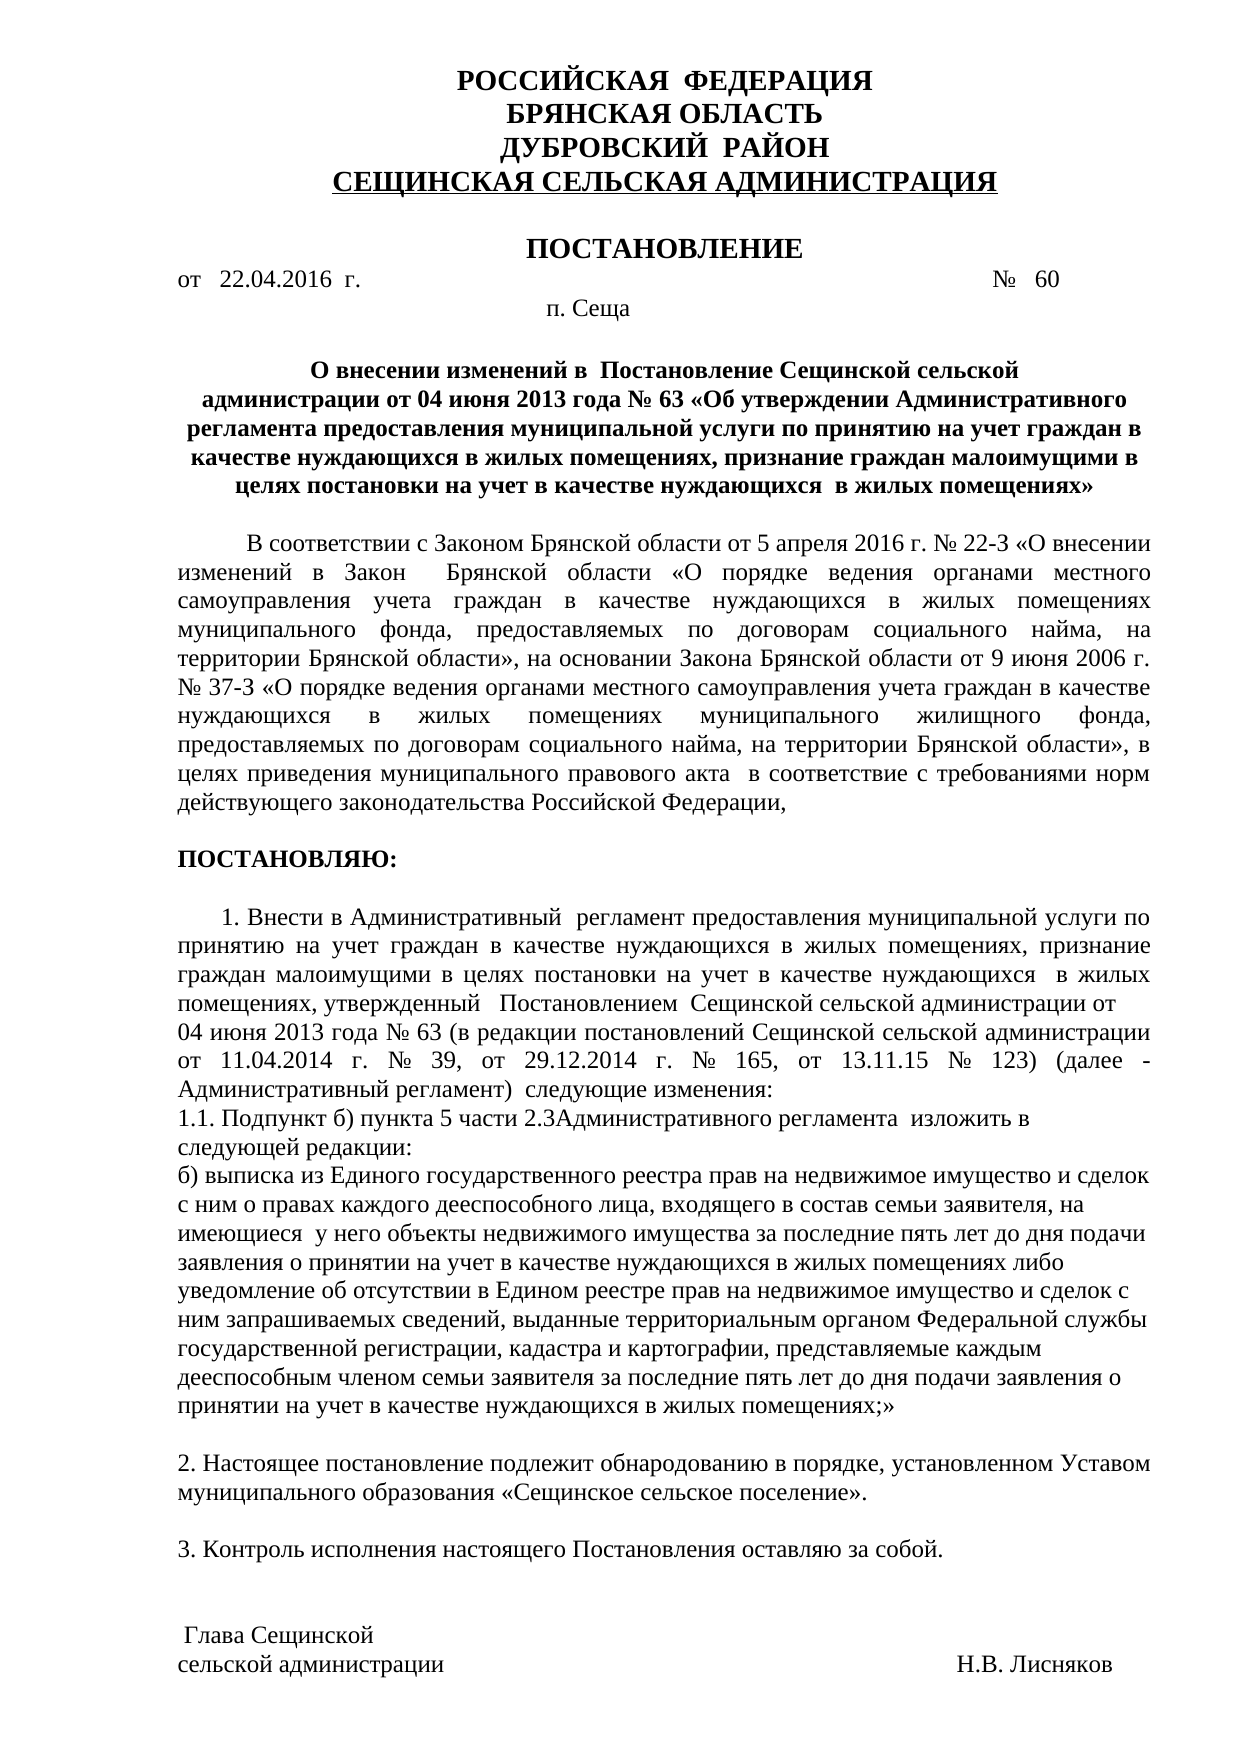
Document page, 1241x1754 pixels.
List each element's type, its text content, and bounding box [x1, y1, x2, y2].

text администрации от 04 июня 2013 года № 63 «Об утверждении Административного регламента предоставления муниципальной услуги по принятию на учет граждан в качестве нуждающихся в жилых помещениях, признание граждан малоимущими в целях постановки на учет в качестве нуждающихся в жилых помещениях» [177, 384, 1152, 499]
text б) выписка из Единого государственного реестра прав на недвижимое имущество и сделок с ним о правах каждого дееспособного лица, входящего в состав семьи заявителя, на имеющиеся у него объекты недвижимого имущества за последние пять лет до дня подачи заявления о принятии на учет в качестве нуждающихся в жилых помещениях либо уведомление об отсутствии в Едином реестре прав на недвижимое имущество и сделок с ним запрашиваемых сведений, выданные территориальным органом Федеральной службы государственной регистрации, кадастра и картографии, представляемые каждым дееспособным членом семьи заявителя за последние пять лет до дня подачи заявления о принятии на учет в качестве нуждающихся в жилых помещениях;» [177, 1160, 1152, 1419]
text О внесении изменений в Постановление Сещинской сельской [177, 355, 1152, 384]
text 3. Контроль исполнения настоящего Постановления оставляю за собой. [177, 1534, 1152, 1563]
text п. Сеща [177, 293, 1152, 322]
text от 22.04.2016 г. № 60 [177, 264, 1152, 293]
text 1.1. Подпункт б) пункта 5 части 2.3Административного регламента изложить в следующей редакции: [177, 1103, 1152, 1160]
text ДУБРОВСКИЙ РАЙОН [177, 130, 1152, 164]
text сельской администрации Н.В. Лисняков [177, 1649, 1152, 1678]
text Глава Сещинской [177, 1620, 1152, 1649]
subtitle ПОСТАНОВЛЕНИЕ [177, 231, 1152, 264]
text СЕЩИНСКАЯ СЕЛЬСКАЯ АДМИНИСТРАЦИЯ [177, 164, 1152, 197]
text БРЯНСКАЯ ОБЛАСТЬ [177, 97, 1152, 130]
text 2. Настоящее постановление подлежит обнародованию в порядке, установленном Уставом муниципального образования «Сещинское сельское поселение». [177, 1448, 1152, 1505]
text В соответствии с Законом Брянской области от 5 апреля 2016 г. № 22-З «О внесении изменений в Закон Брянской области «О порядке ведения органами местного самоуправления учета граждан в качестве нуждающихся в жилых помещениях муниципального фонда, предоставляемых по договорам социального найма, на территории Брянской области», на основании Закона Брянской области от 9 июня 2006 г. № 37-З «О порядке ведения органами местного самоуправления учета граждан в качестве нуждающихся в жилых помещениях муниципального жилищного фонда, предоставляемых по договорам социального найма, на территории Брянской области», в целях приведения муниципального правового акта в соответствие с требованиями норм действующего законодательства Российской Федерации, [177, 528, 1152, 815]
text ПОСТАНОВЛЯЮ: [177, 844, 1152, 873]
text 1. Внести в Административный регламент предоставления муниципальной услуги по принятию на учет граждан в качестве нуждающихся в жилых помещениях, признание граждан малоимущими в целях постановки на учет в качестве нуждающихся в жилых помещениях, утвержденный Постановлением Сещинской сельской администрации от [177, 902, 1152, 1017]
text 04 июня 2013 года № 63 (в редакции постановлений Сещинской сельской администрации от 11.04.2014 г. № 39, от 29.12.2014 г. № 165, от 13.11.15 № 123) (далее - Административный регламент) следующие изменения: [177, 1017, 1152, 1103]
text РОССИЙСКАЯ ФЕДЕРАЦИЯ [177, 63, 1152, 97]
